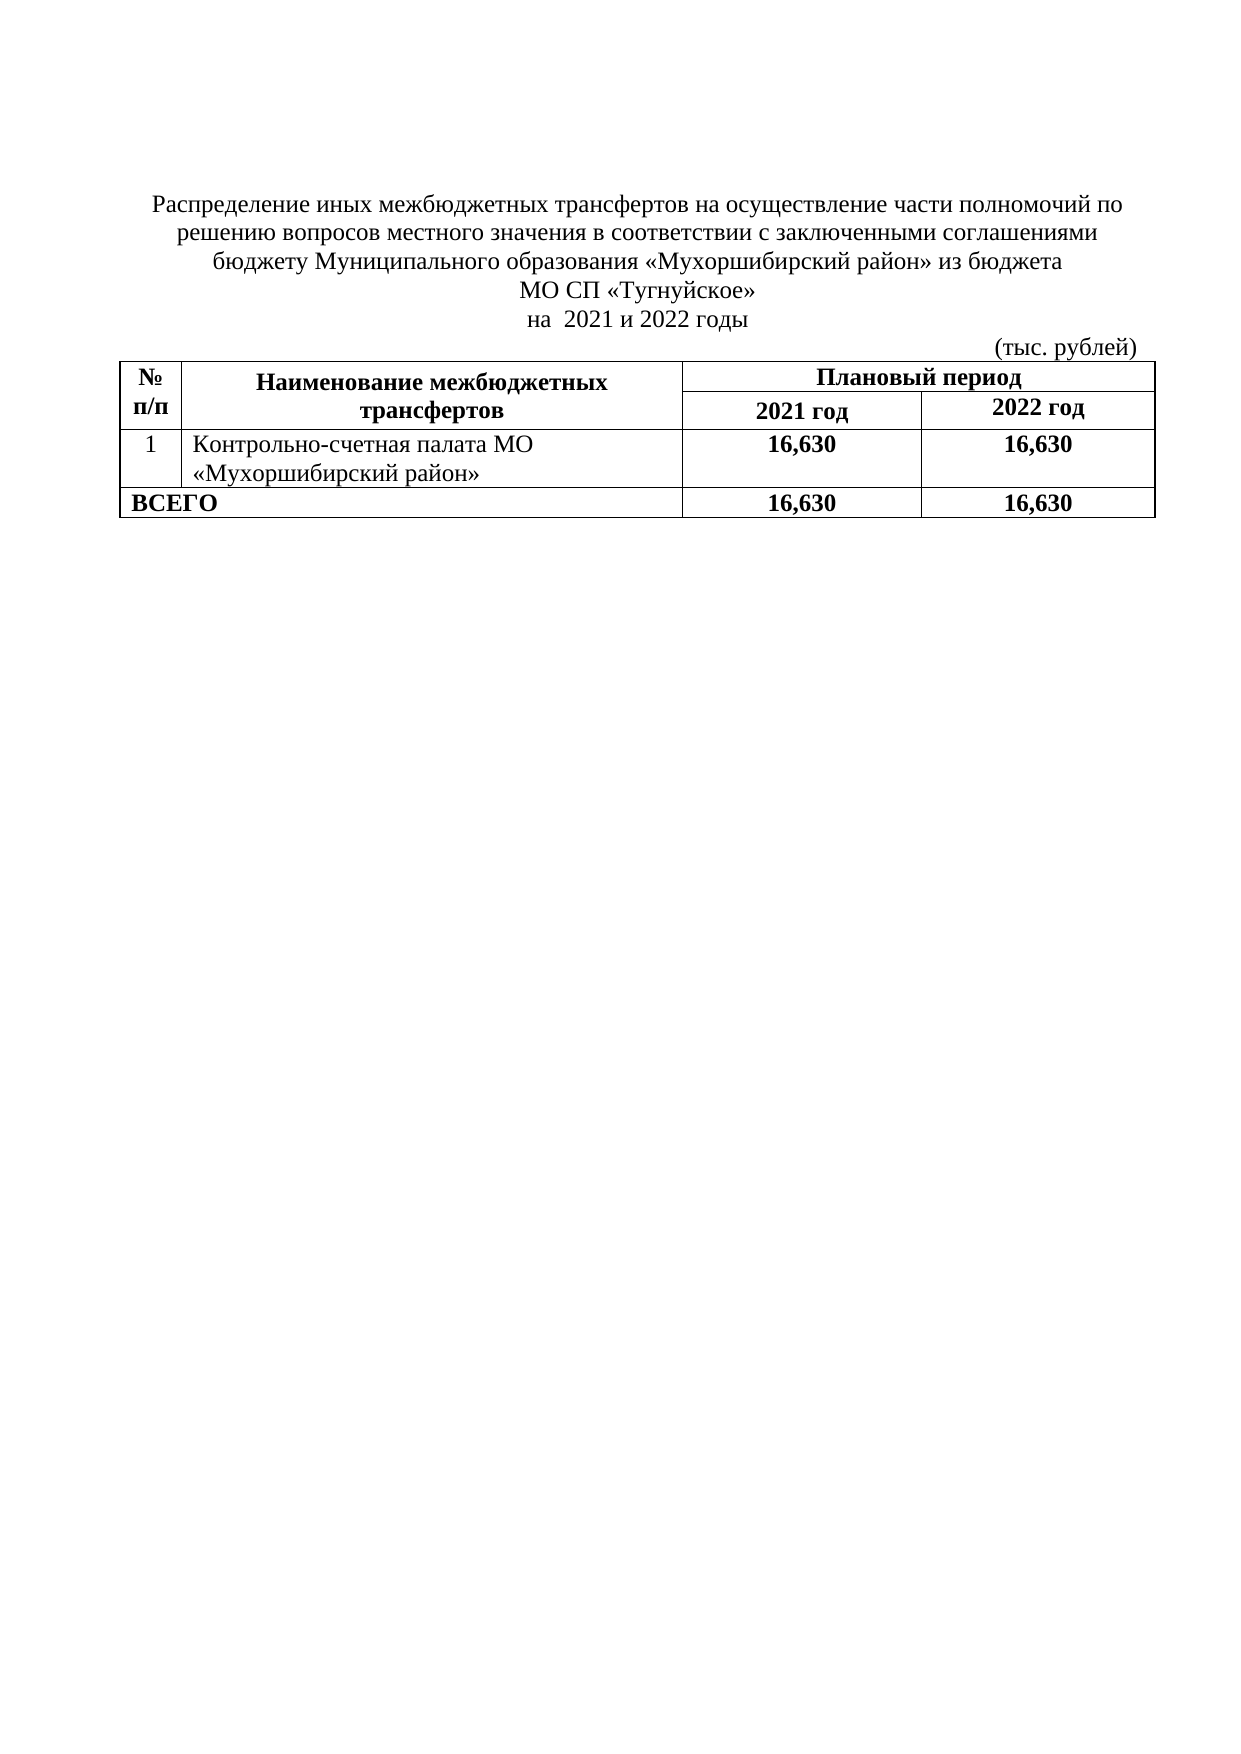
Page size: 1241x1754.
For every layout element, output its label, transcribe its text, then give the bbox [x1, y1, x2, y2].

text (тыс. рублей) [131, 332, 1144, 361]
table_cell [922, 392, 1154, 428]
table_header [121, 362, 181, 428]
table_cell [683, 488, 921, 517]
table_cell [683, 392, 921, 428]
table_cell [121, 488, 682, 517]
text на 2021 и 2022 годы [131, 304, 1144, 332]
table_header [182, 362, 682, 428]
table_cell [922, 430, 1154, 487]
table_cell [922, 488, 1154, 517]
text Распределение иных межбюджетных трансфертов на осуществление части полномочий по решению вопросов местного значения в соответствии с заключенными соглашениями бюджету Муниципального образования «Мухоршибирский район» из бюджета [131, 189, 1144, 275]
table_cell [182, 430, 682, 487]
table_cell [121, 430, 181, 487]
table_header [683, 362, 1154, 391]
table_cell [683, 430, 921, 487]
text МО СП «Тугнуйское» [131, 275, 1144, 304]
